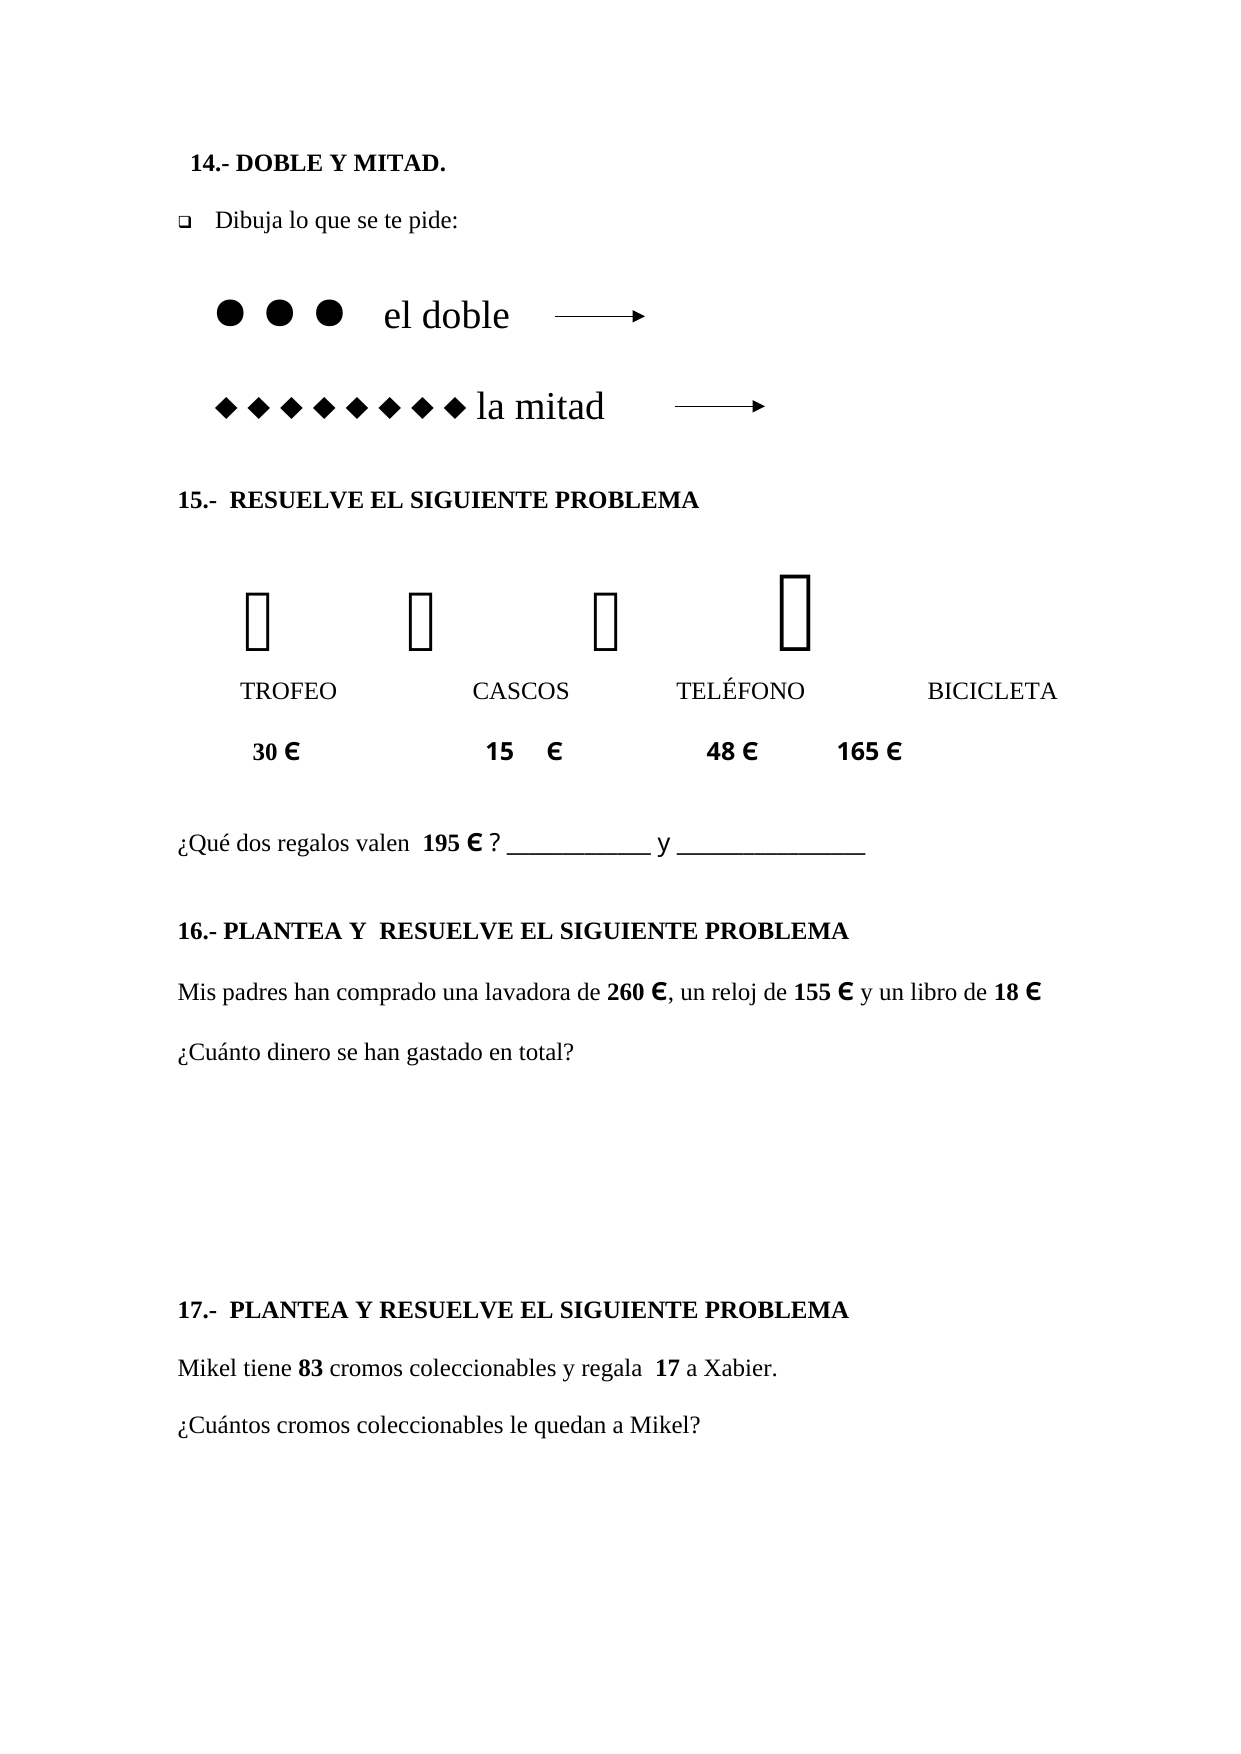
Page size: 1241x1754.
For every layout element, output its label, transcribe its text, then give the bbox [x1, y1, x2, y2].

text Mikel tiene 83 cromos coleccionables y regala 17 a Xabier. [177, 1353, 1063, 1382]
text 16.- PLANTEA Y RESUELVE EL SIGUIENTE PROBLEMA [177, 916, 1063, 945]
text el doble [215, 291, 1063, 337]
text 30 Є 15 Є 48 Є 165 Є [177, 733, 1063, 767]
text ¿Cuántos cromos coleccionables le quedan a Mikel? [177, 1411, 1063, 1439]
text Mis padres han comprado una lavadora de 260 Є, un reloj de 155 Є y un libro de 18 Є [177, 974, 1063, 1008]
text 15.- RESUELVE EL SIGUIENTE PROBLEMA [177, 485, 1063, 514]
text ¿Qué dos regalos valen 195 Є ? _____________ y _________________ [177, 825, 1063, 859]
text TROFEO CASCOS TELÉFONO BICICLETA [177, 676, 1063, 704]
list Dibuja lo que se te pide: [177, 205, 1063, 234]
text 17.- PLANTEA Y RESUELVE EL SIGUIENTE PROBLEMA [177, 1296, 1063, 1324]
text 14.- DOBLE Y MITAD. [177, 148, 1063, 176]
text ¿Cuánto dinero se han gastado en total? [177, 1037, 1063, 1066]
text la mitad [215, 382, 1063, 428]
